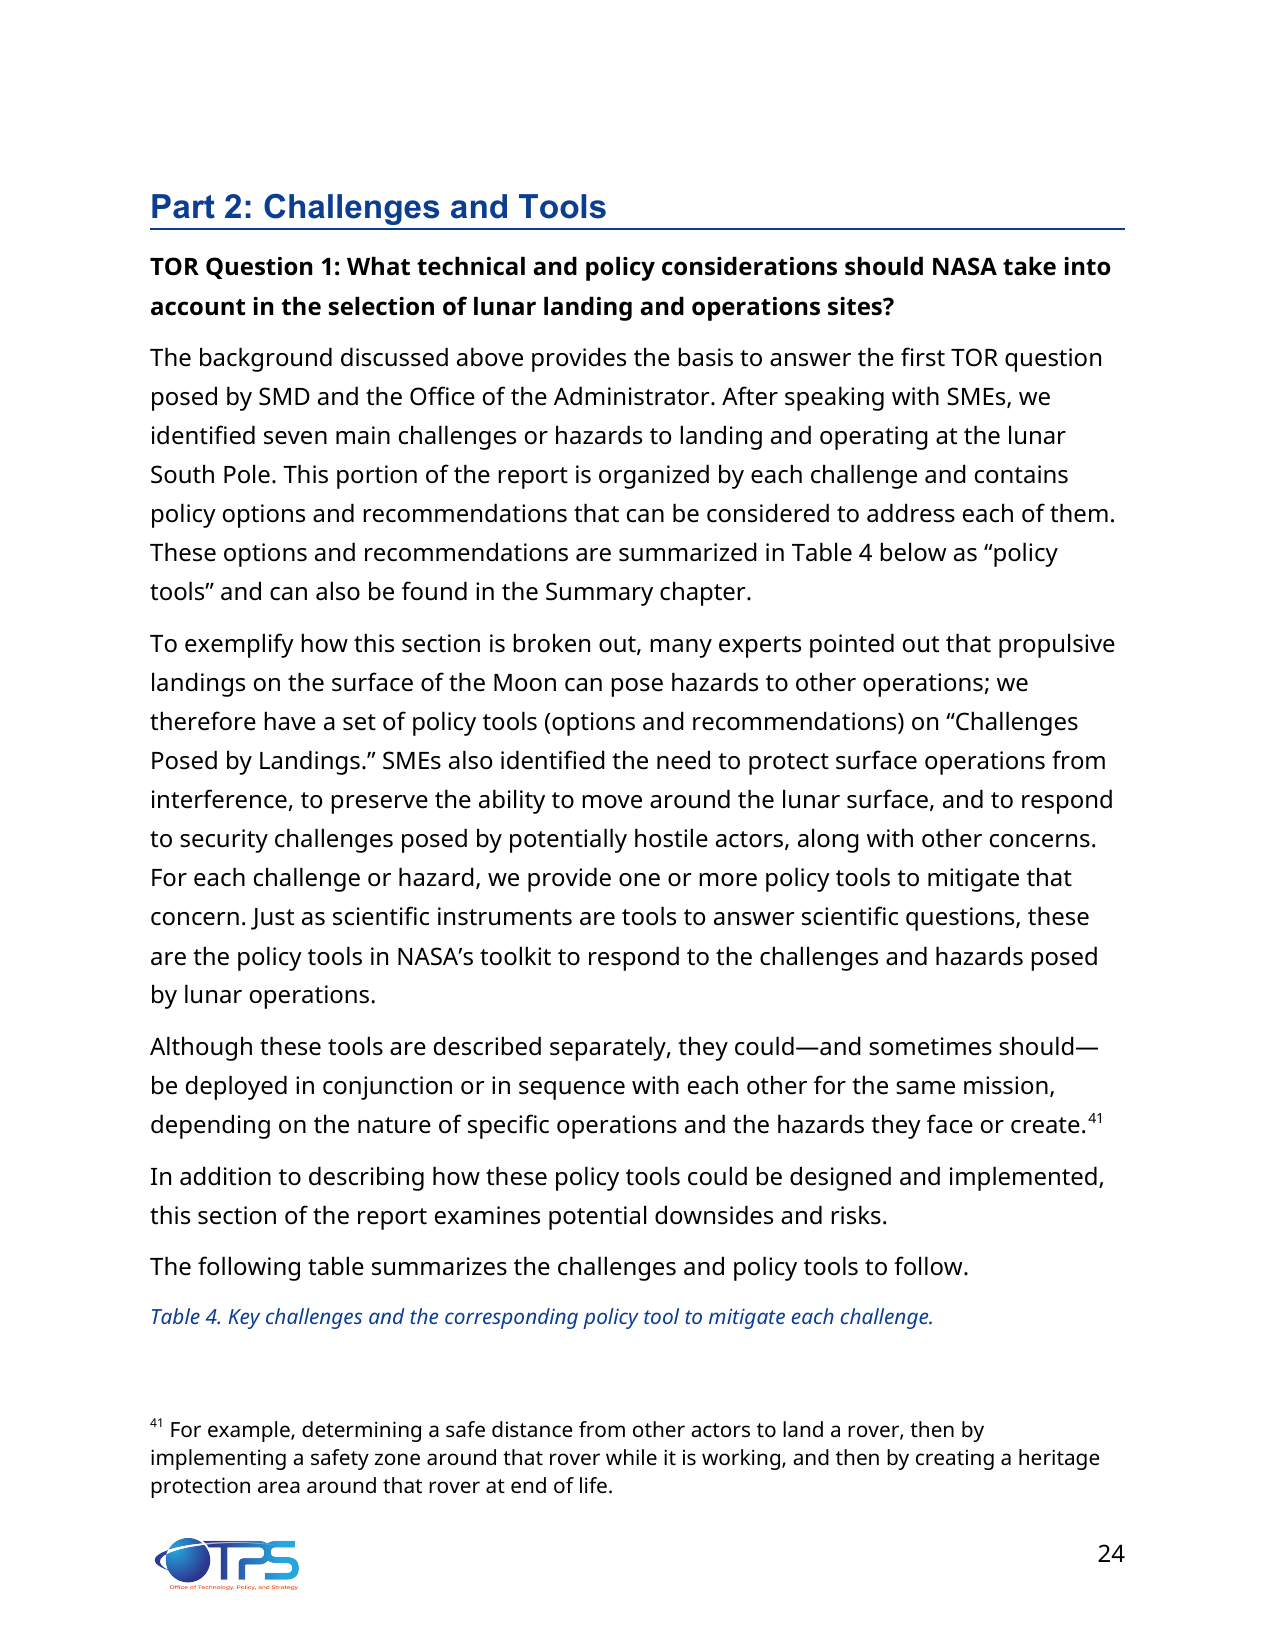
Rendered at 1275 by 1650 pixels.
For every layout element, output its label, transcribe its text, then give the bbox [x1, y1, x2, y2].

text TOR Question 1: What technical and policy considerations should NASA take into account in the selection of lunar landing and operations sites? [150, 250, 1125, 322]
text The following table summarizes the challenges and policy tools to follow. [150, 1250, 1125, 1283]
text To exemplify how this section is broken out, many experts pointed out that propulsive landings on the surface of the Moon can pose hazards to other operations; we therefore have a set of policy tools (options and recommendations) on “Challenges Posed by Landings.” SMEs also identified the need to protect surface operations from interference, to preserve the ability to move around the lunar surface, and to respond to security challenges posed by potentially hostile actors, along with other concerns. For each challenge or hazard, we provide one or more policy tools to mitigate that concern. Just as scientific instruments are tools to answer scientific questions, these are the policy tools in NASA’s toolkit to respond to the challenges and hazards posed by lunar operations. [150, 627, 1125, 1011]
text Although these tools are described separately, they could—and sometimes should—be deployed in conjunction or in sequence with each other for the same mission, depending on the nature of specific operations and the hazards they face or create. [150, 1030, 1125, 1141]
text The background discussed above provides the basis to answer the first TOR question posed by SMD and the Office of the Administrator. After speaking with SMEs, we identified seven main challenges or hazards to landing and operating at the lunar South Pole. This portion of the report is organized by each challenge and contains policy options and recommendations that can be considered to address each of them. These options and recommendations are summarized in Table 4 below as “policy tools” and can also be found in the Summary chapter. [150, 341, 1125, 608]
picture [150, 1534, 309, 1596]
text Table 4. Key challenges and the corresponding policy tool to mitigate each challenge. [150, 1302, 1125, 1330]
subtitle Part 2: Challenges and Tools [150, 187, 1125, 228]
text In addition to describing how these policy tools could be designed and implemented, this section of the report examines potential downsides and risks. [150, 1159, 1125, 1231]
